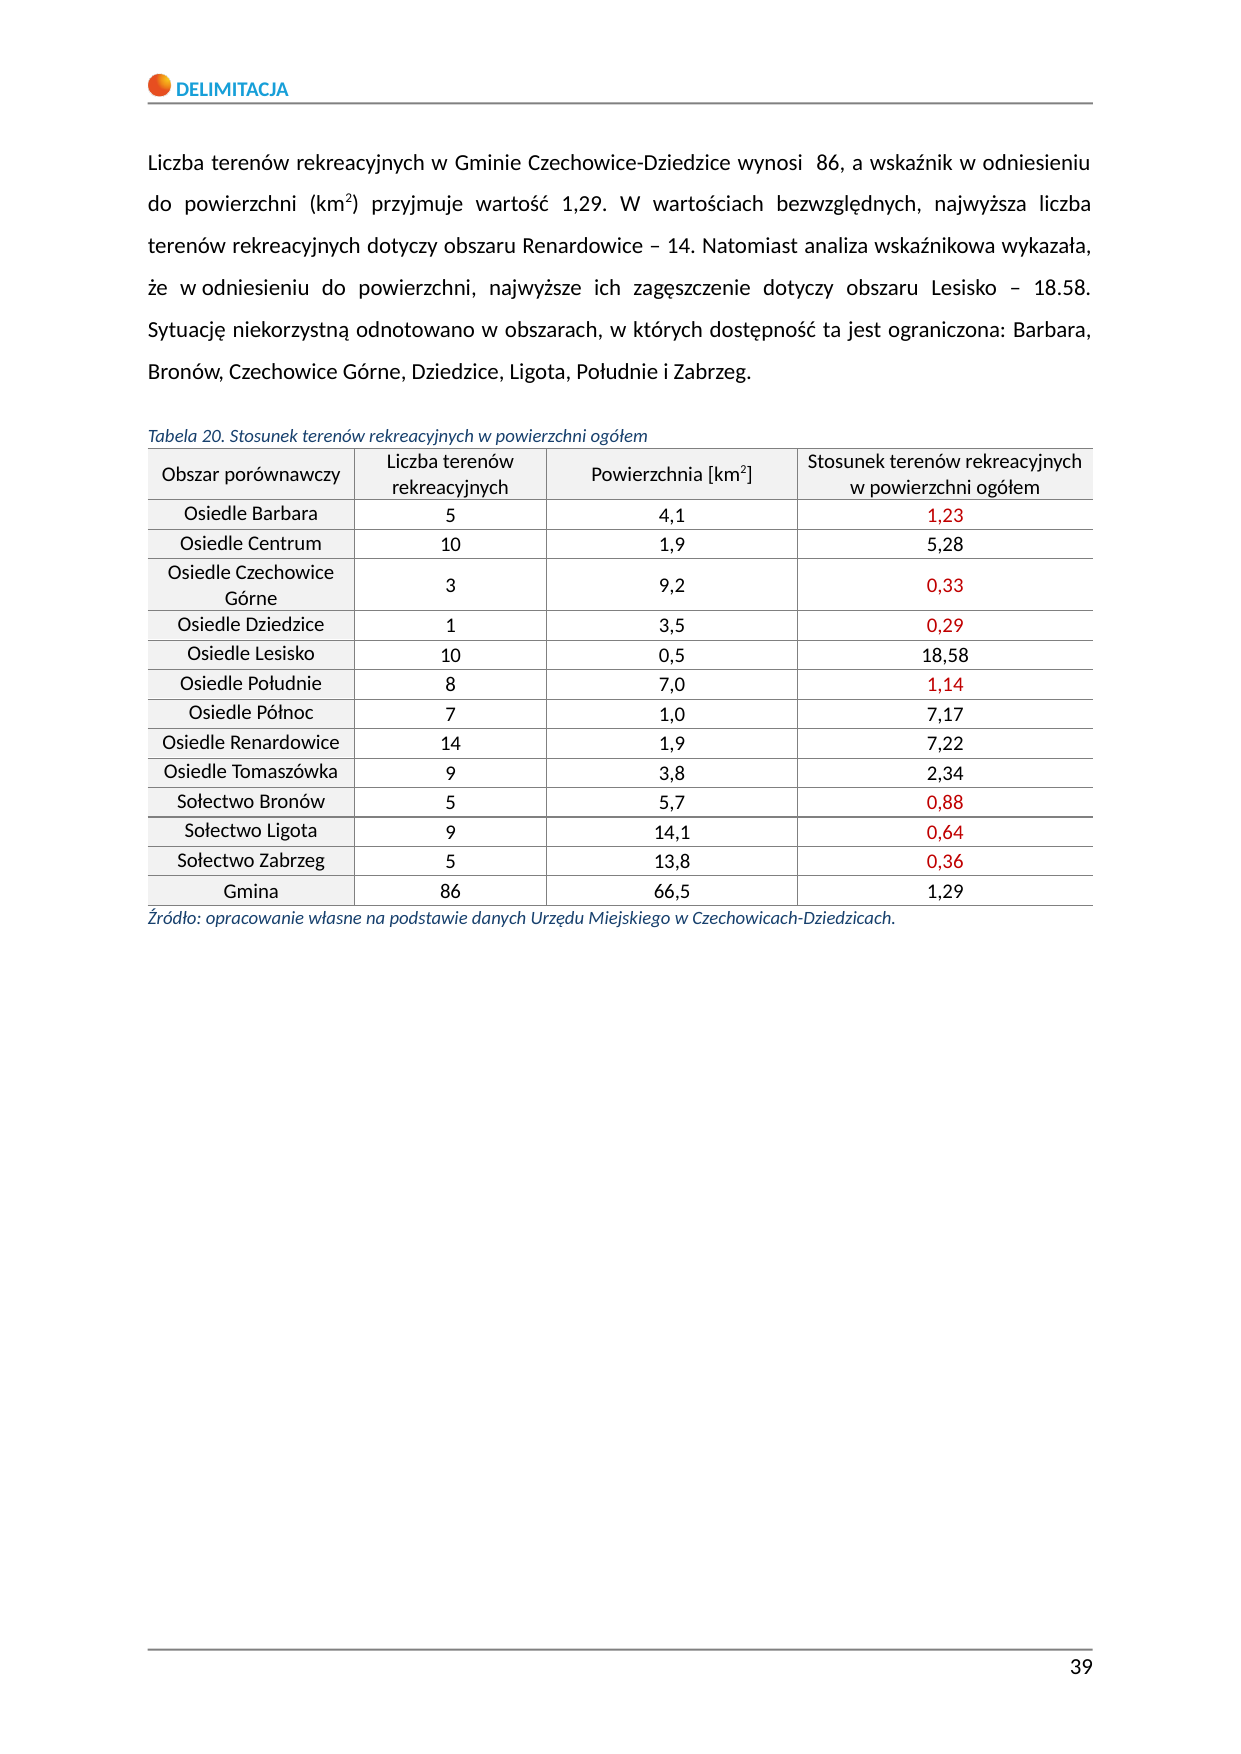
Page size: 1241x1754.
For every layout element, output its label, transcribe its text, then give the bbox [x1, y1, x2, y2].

table_cell Osiedle Tomaszówka [148, 759, 354, 787]
table_cell 13,8 [547, 847, 797, 875]
table_cell 1,29 [798, 876, 1093, 905]
table_cell 2,34 [798, 759, 1093, 787]
table_cell 3,5 [547, 611, 797, 639]
text Tabela 20. Stosunek terenów rekreacyjnych w powierzchni ogółem [148, 424, 1093, 447]
table_cell 7 [355, 700, 546, 728]
table_cell 9 [355, 759, 546, 787]
table_cell 3,8 [547, 759, 797, 787]
table_cell 5 [355, 500, 546, 529]
table_header Liczba terenów rekreacyjnych [355, 449, 546, 499]
table_cell Osiedle Północ [148, 700, 354, 728]
table_cell Osiedle Dziedzice [148, 611, 354, 639]
table_cell 9,2 [547, 559, 797, 610]
table_cell 1,0 [547, 700, 797, 728]
table_cell 8 [355, 670, 546, 698]
table_cell 7,22 [798, 729, 1093, 757]
table_cell 5,28 [798, 530, 1093, 558]
table_cell Osiedle Centrum [148, 530, 354, 558]
table_cell Osiedle Lesisko [148, 641, 354, 669]
table_header Obszar porównawczy [148, 449, 354, 499]
table_cell 0,88 [798, 788, 1093, 816]
table_cell 86 [355, 876, 546, 905]
table_cell 10 [355, 530, 546, 558]
picture [147, 73, 172, 97]
table_cell 4,1 [547, 500, 797, 529]
table_cell 5 [355, 847, 546, 875]
table_cell 1,14 [798, 670, 1093, 698]
table_cell Sołectwo Bronów [148, 788, 354, 816]
table_cell 66,5 [547, 876, 797, 905]
table_cell 14 [355, 729, 546, 757]
table_cell 3 [355, 559, 546, 610]
table_cell Gmina [148, 876, 354, 905]
table_cell 0,33 [798, 559, 1093, 610]
text Liczba terenów rekreacyjnych w Gminie Czechowice-Dziedzice wynosi 86, a wskaźnik w odniesieniu do powierzchni (km2) przyjmuje wartość 1,29. W wartościach bezwzględnych, najwyższa liczba terenów rekreacyjnych dotyczy obszaru Renardowice – 14. Natomiast analiza wskaźnikowa wykazała, że w odniesieniu do powierzchni, najwyższe ich zagęszczenie dotyczy obszaru Lesisko – 18.58. Sytuację niekorzystną odnotowano w obszarach, w których dostępność ta jest ograniczona: Barbara, Bronów, Czechowice Górne, Dziedzice, Ligota, Południe i Zabrzeg. [148, 148, 1093, 386]
table_header Powierzchnia [km2] [547, 449, 797, 499]
table_cell Sołectwo Ligota [148, 818, 354, 846]
table_cell 0,64 [798, 818, 1093, 846]
table_cell 0,5 [547, 641, 797, 669]
table_cell 0,36 [798, 847, 1093, 875]
table_cell 0,29 [798, 611, 1093, 639]
table_cell 9 [355, 818, 546, 846]
table_cell 1,9 [547, 530, 797, 558]
table_cell Osiedle Południe [148, 670, 354, 698]
table_cell 5,7 [547, 788, 797, 816]
table_cell 14,1 [547, 818, 797, 846]
table_cell 1 [355, 611, 546, 639]
table_cell Osiedle Renardowice [148, 729, 354, 757]
table_cell Sołectwo Zabrzeg [148, 847, 354, 875]
table_cell Osiedle Czechowice Górne [148, 559, 354, 610]
table_cell 1,9 [547, 729, 797, 757]
table_cell 18,58 [798, 641, 1093, 669]
table_cell 7,0 [547, 670, 797, 698]
table_cell Osiedle Barbara [148, 500, 354, 529]
table_cell 5 [355, 788, 546, 816]
table_cell 1,23 [798, 500, 1093, 529]
table_cell 7,17 [798, 700, 1093, 728]
table_cell 10 [355, 641, 546, 669]
table_header Stosunek terenów rekreacyjnych w powierzchni ogółem [798, 449, 1093, 499]
text Źródło: opracowanie własne na podstawie danych Urzędu Miejskiego w Czechowicach-Dziedzicach. [148, 906, 1093, 929]
